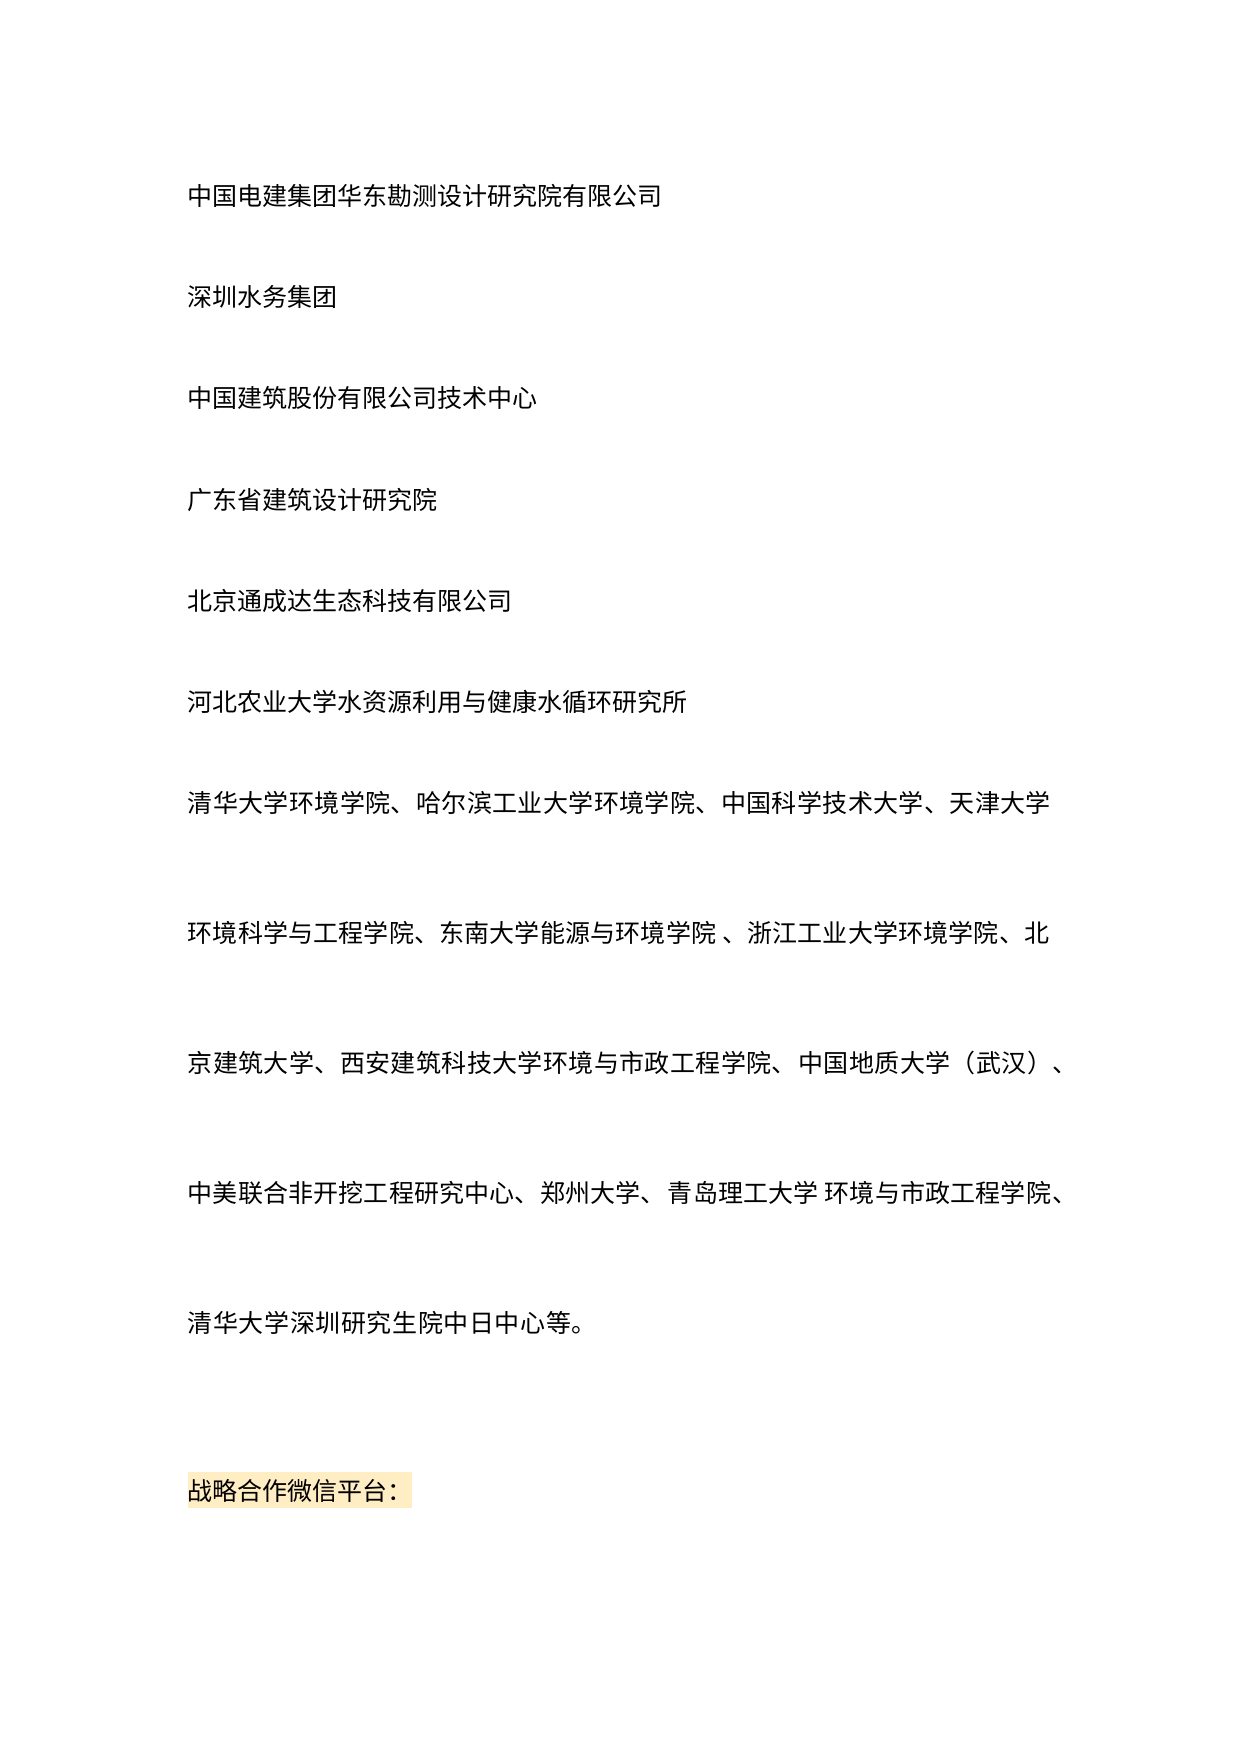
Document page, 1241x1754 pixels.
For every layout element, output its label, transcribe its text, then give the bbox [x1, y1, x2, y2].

text 深圳水务集团 [187, 263, 1053, 328]
text 中国电建集团华东勘测设计研究院有限公司 [187, 162, 1053, 227]
text 河北农业大学水资源利用与健康水循环研究所 [187, 668, 1053, 733]
text 中国建筑股份有限公司技术中心 [187, 364, 1053, 429]
text 清华大学环境学院、哈尔滨工业大学环境学院、中国科学技术大学、天津大学 环境科学与工程学院、东南大学能源与环境学院 、浙江工业大学环境学院、北京建筑大学、西安建筑科技大学环境与市政工程学院、中国地质大学（武汉）、中美联合非开挖工程研究中心、郑州大学、青岛理工大学 环境与市政工程学院、清华大学深圳研究生院中日中心等。 [187, 769, 1053, 1354]
text 北京通成达生态科技有限公司 [187, 567, 1053, 632]
text 战略合作微信平台： [187, 1457, 1053, 1522]
text 广东省建筑设计研究院 [187, 466, 1053, 531]
